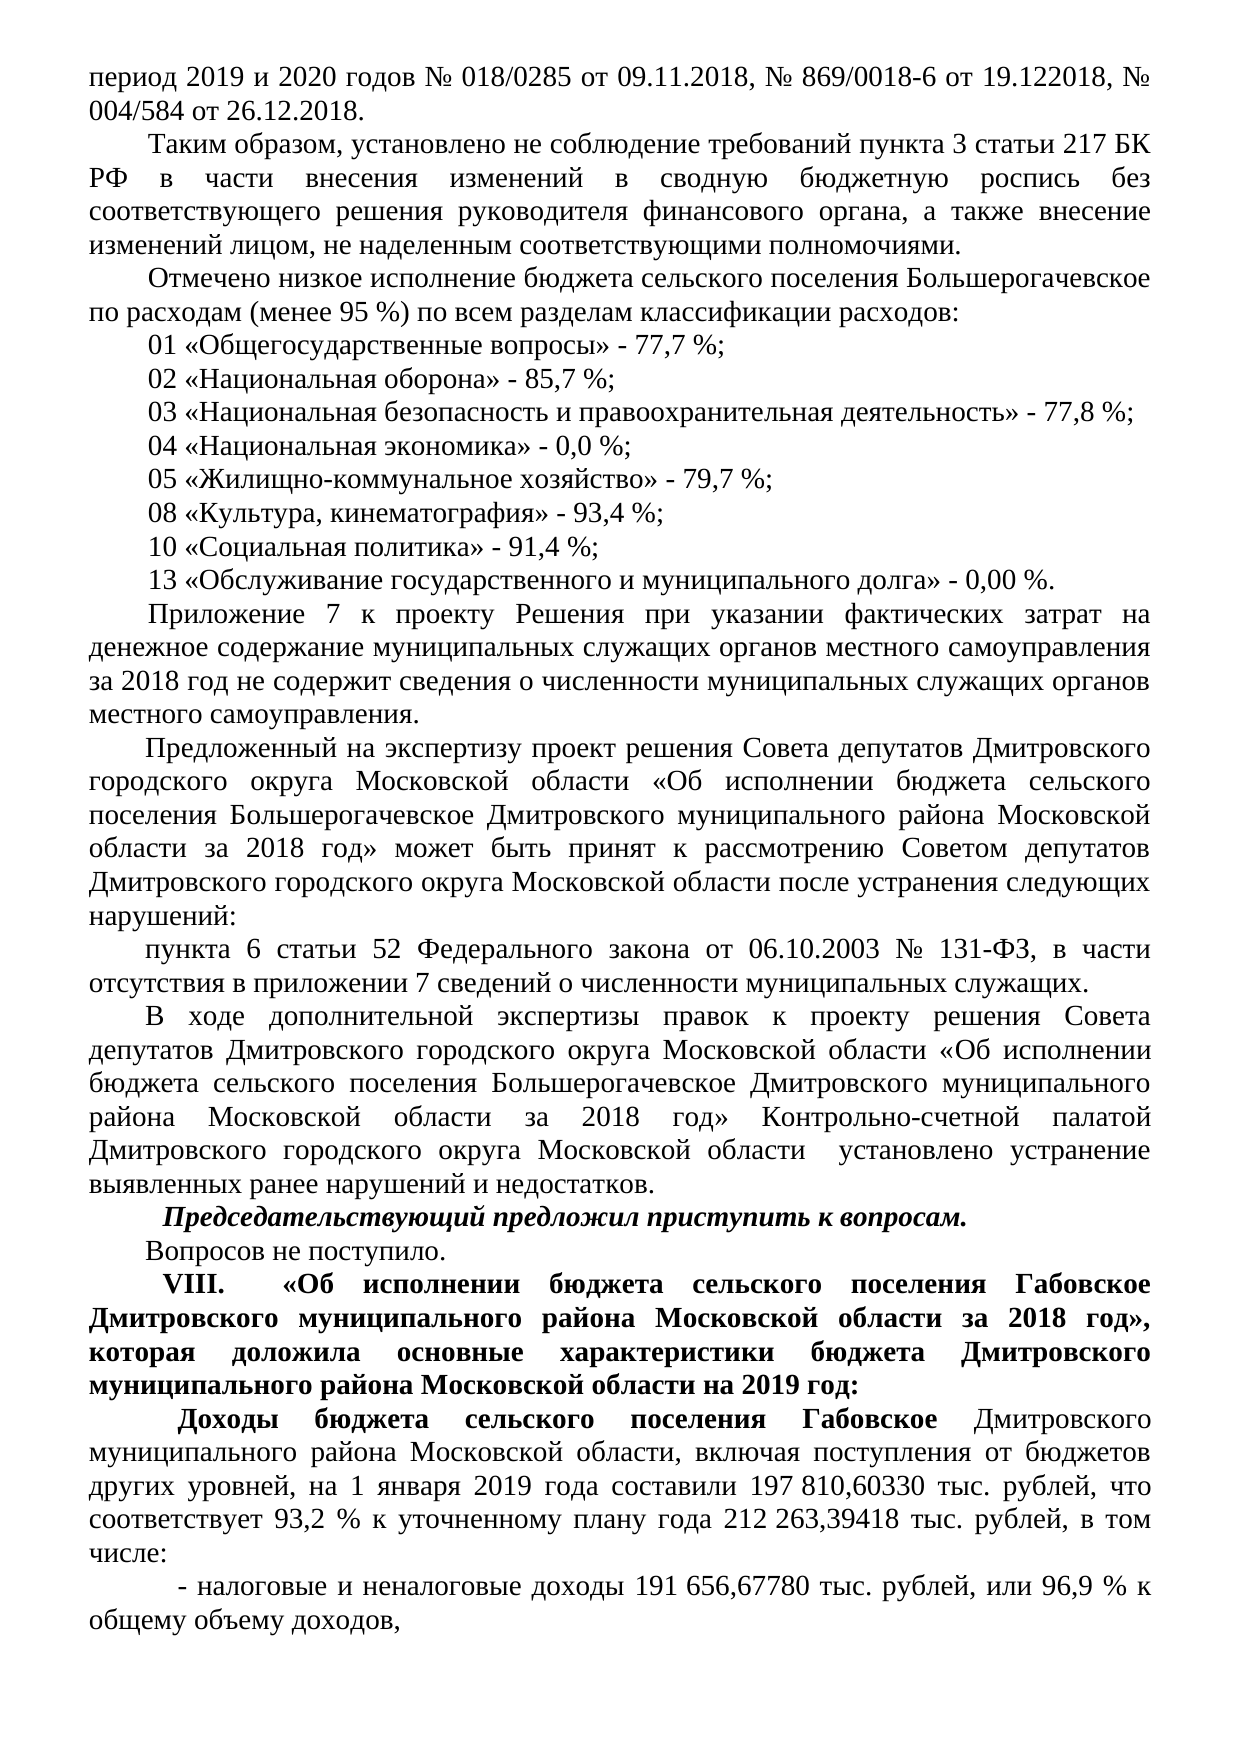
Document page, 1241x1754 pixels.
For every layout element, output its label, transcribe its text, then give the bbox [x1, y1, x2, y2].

text Предложенный на экспертизу проект решения Совета депутатов Дмитровского городского округа Московской области «Об исполнении бюджета сельского поселения Большерогачевское Дмитровского муниципального района Московской области за 2018 год» может быть принят к рассмотрению Советом депутатов Дмитровского городского округа Московской области после устранения следующих нарушений: [89, 730, 1152, 931]
text Приложение 7 к проекту Решения при указании фактических затрат на денежное содержание муниципальных служащих органов местного самоуправления за 2018 год не содержит сведения о численности муниципальных служащих органов местного самоуправления. [89, 596, 1152, 730]
text пункта 6 статьи 52 Федерального закона от 06.10.2003 № 131-ФЗ, в части отсутствия в приложении 7 сведений о численности муниципальных служащих. [89, 931, 1152, 998]
text - налоговые и неналоговые доходы 191 656,67780 тыс. рублей, или 96,9 % к общему объему доходов, [89, 1568, 1152, 1636]
text Таким образом, установлено не соблюдение требований пункта 3 статьи 217 БК РФ в части внесения изменений в сводную бюджетную роспись без соответствующего решения руководителя финансового органа, а также внесение изменений лицом, не наделенным соответствующими полномочиями. [89, 126, 1152, 260]
text 02 «Национальная оборона» - 85,7 %; [89, 361, 1152, 394]
text VIII. «Об исполнении бюджета сельского поселения Габовское Дмитровского муниципального района Московской области за 2018 год», которая доложила основные характеристики бюджета Дмитровского муниципального района Московской области на 2019 год: [89, 1267, 1152, 1401]
text 10 «Социальная политика» - 91,4 %; [89, 529, 1152, 562]
text В ходе дополнительной экспертизы правок к проекту решения Совета депутатов Дмитровского городского округа Московской области «Об исполнении бюджета сельского поселения Большерогачевское Дмитровского муниципального района Московской области за 2018 год» Контрольно-счетной палатой Дмитровского городского округа Московской области установлено устранение выявленных ранее нарушений и недостатков. [89, 998, 1152, 1199]
text Вопросов не поступило. [89, 1233, 1152, 1267]
text Председательствующий предложил приступить к вопросам. [89, 1199, 1152, 1233]
text 03 «Национальная безопасность и правоохранительная деятельность» - 77,8 %; [89, 394, 1152, 428]
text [89, 59, 1152, 126]
text 05 «Жилищно-коммунальное хозяйство» - 79,7 %; [89, 462, 1152, 495]
text Отмечено низкое исполнение бюджета сельского поселения Большерогачевское по расходам (менее 95 %) по всем разделам классификации расходов: [89, 260, 1152, 327]
text 08 «Культура, кинематография» - 93,4 %; [89, 495, 1152, 529]
text 04 «Национальная экономика» - 0,0 %; [89, 428, 1152, 462]
text Доходы бюджета сельского поселения Габовское Дмитровского муниципального района Московской области, включая поступления от бюджетов других уровней, на 1 января 2019 года составили 197 810,60330 тыс. рублей, что соответствует 93,2 % к уточненному плану года 212 263,39418 тыс. рублей, в том числе: [89, 1401, 1152, 1568]
text 01 «Общегосударственные вопросы» - 77,7 %; [89, 327, 1152, 361]
text 13 «Обслуживание государственного и муниципального долга» - 0,00 %. [89, 562, 1152, 596]
